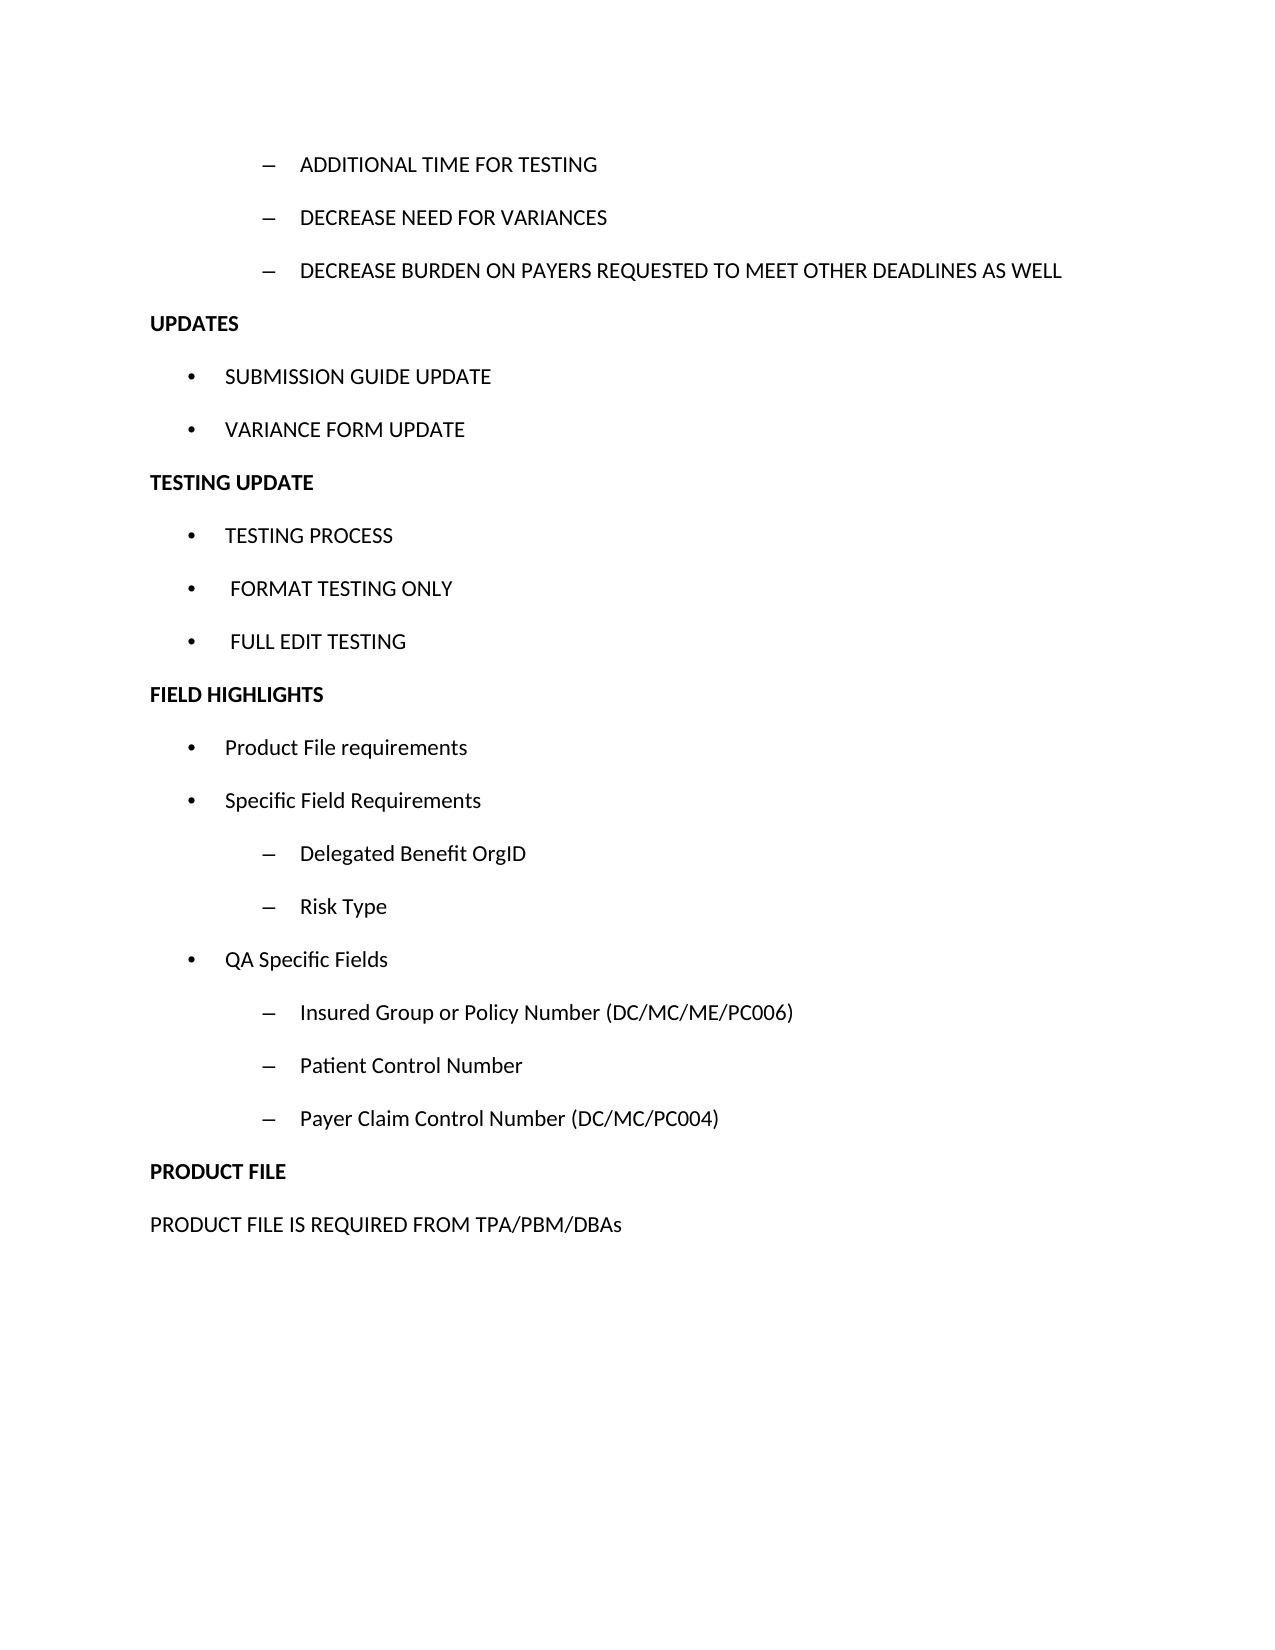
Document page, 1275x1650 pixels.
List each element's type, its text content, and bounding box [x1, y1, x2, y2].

list FORMAT TESTING ONLY [187, 574, 1125, 602]
list Product File requirements [187, 733, 1125, 761]
list Risk Type [262, 892, 1125, 920]
list FULL EDIT TESTING [187, 627, 1125, 655]
list TESTING PROCESS [187, 521, 1125, 549]
list DECREASE BURDEN ON PAYERS REQUESTED TO MEET OTHER DEADLINES AS WELL [262, 256, 1125, 284]
text TESTING UPDATE [150, 468, 1125, 496]
text FIELD HIGHLIGHTS [150, 680, 1125, 708]
text PRODUCT FILE [150, 1157, 1125, 1185]
list DECREASE NEED FOR VARIANCES [262, 203, 1125, 231]
text UPDATES [150, 309, 1125, 337]
list Patient Control Number [262, 1051, 1125, 1079]
list Delegated Benefit OrgID [262, 839, 1125, 867]
list SUBMISSION GUIDE UPDATE [187, 362, 1125, 390]
list Specific Field Requirements [187, 786, 1125, 814]
text PRODUCT FILE IS REQUIRED FROM TPA/PBM/DBAs [150, 1210, 1125, 1238]
list ADDITIONAL TIME FOR TESTING [262, 150, 1125, 178]
list VARIANCE FORM UPDATE [187, 415, 1125, 443]
list QA Specific Fields [187, 945, 1125, 973]
list Insured Group or Policy Number (DC/MC/ME/PC006) [262, 998, 1125, 1026]
list Payer Claim Control Number (DC/MC/PC004) [262, 1104, 1125, 1132]
